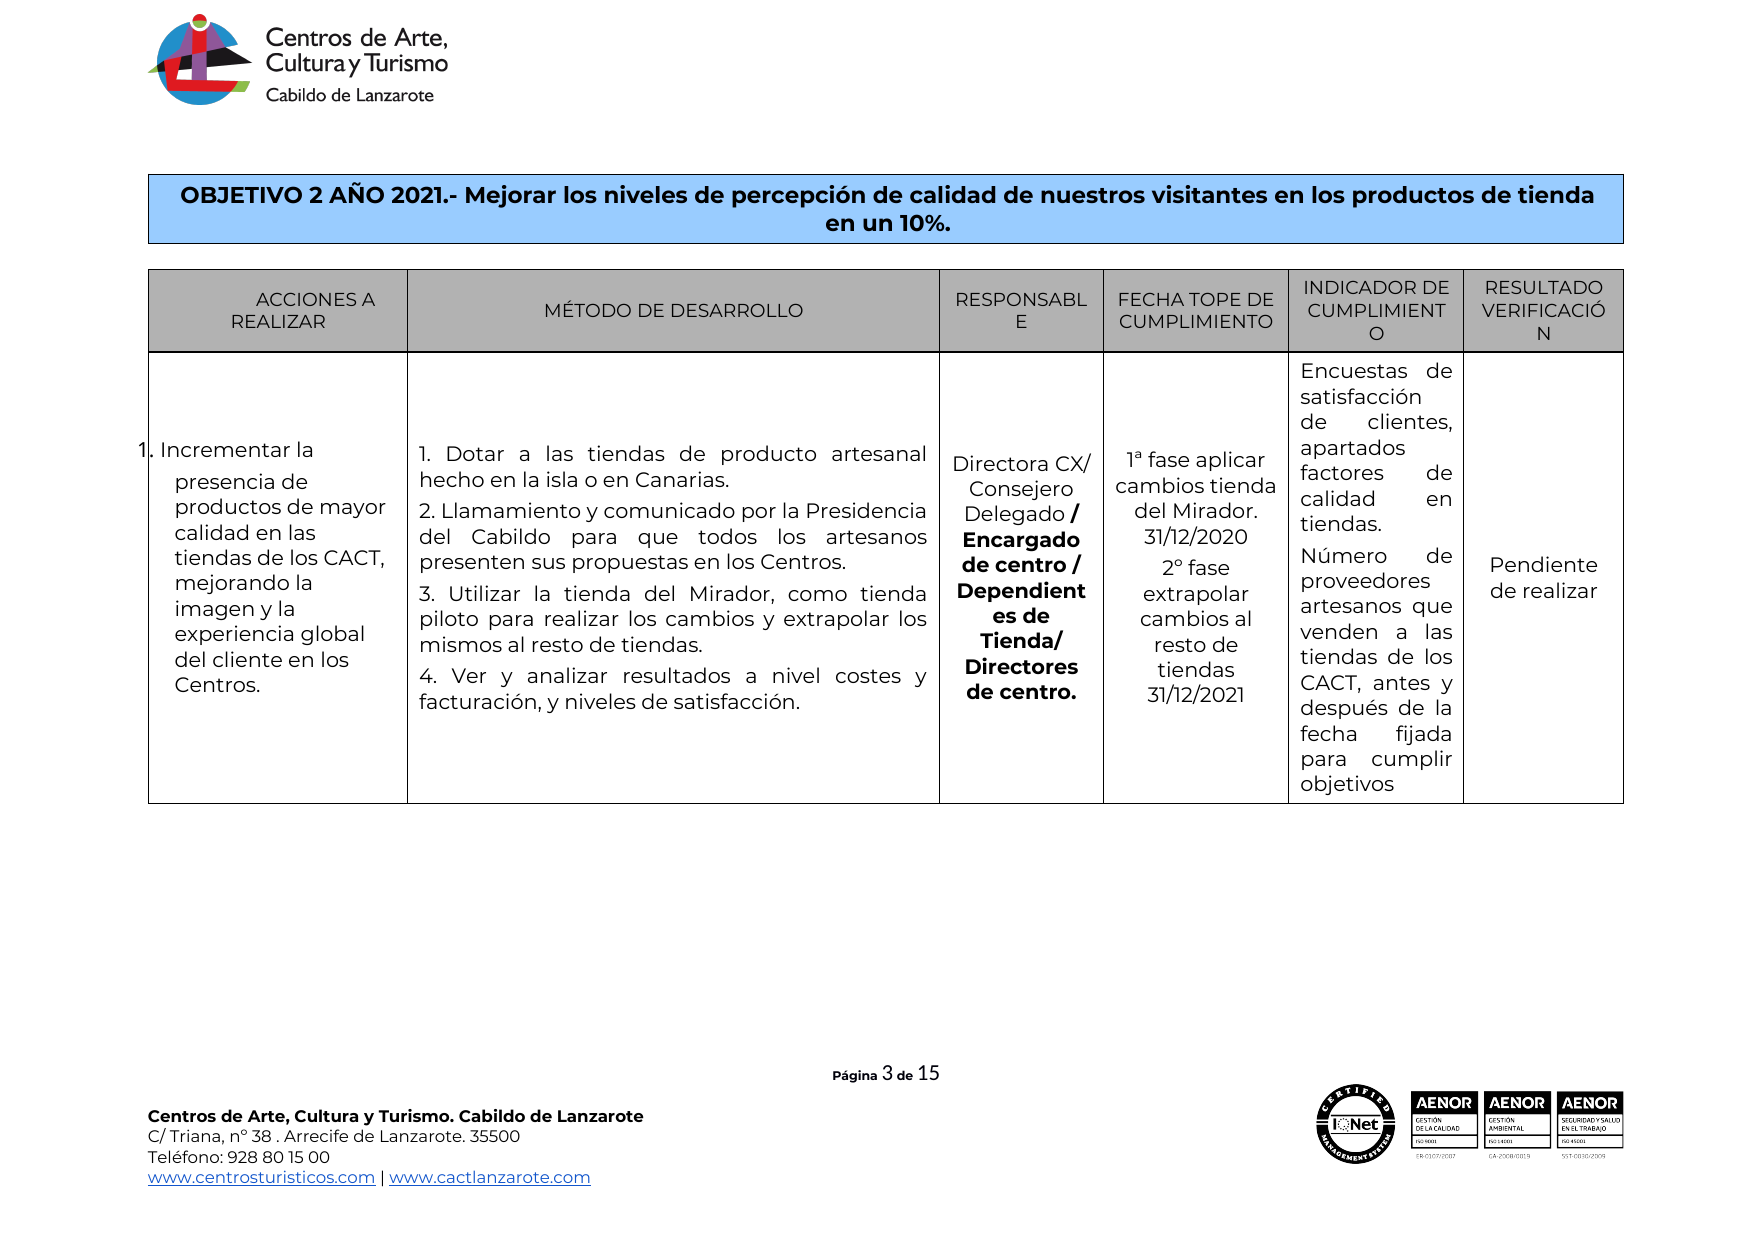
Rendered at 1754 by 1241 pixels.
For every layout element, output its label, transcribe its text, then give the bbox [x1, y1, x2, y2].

table_header ACCIONES A REALIZAR [149, 270, 407, 351]
table_cell Encuestas de satisfacción de clientes, apartados factores de calidad en tiendas. Número de proveedores artesanos que venden a las tiendas de los CACT, antes y después de la fecha fijada para cumplir objetivos [1289, 353, 1463, 803]
picture [1316, 1084, 1624, 1164]
table_header FECHA TOPE DE CUMPLIMIENTO [1104, 270, 1288, 351]
table_cell Incrementar la presencia de productos de mayor calidad en las tiendas de los CACT, mejorando la imagen y la experiencia global del cliente en los Centros. [149, 353, 407, 803]
picture [147, 14, 448, 105]
table_header MÉTODO DE DESARROLLO [408, 270, 939, 351]
table_cell Directora CX/ Consejero Delegado / Encargado de centro / Dependientes de Tienda/ Directores de centro. [940, 353, 1103, 803]
table_header RESPONSABLE [940, 270, 1103, 351]
table_header OBJETIVO 2 AÑO 2021.- Mejorar los niveles de percepción de calidad de nuestros visitantes en los productos de tienda en un 10%. [149, 175, 1623, 243]
table_cell 1ª fase aplicar cambios tienda del Mirador. 31/12/2020 2º fase extrapolar cambios al resto de tiendas 31/12/2021 [1104, 353, 1288, 803]
table_cell Pendiente de realizar [1464, 353, 1623, 803]
table_header RESULTADO VERIFICACIÓN [1464, 270, 1623, 351]
table_header INDICADOR DE CUMPLIMIENTO [1289, 270, 1463, 351]
table_cell 1. Dotar a las tiendas de producto artesanal hecho en la isla o en Canarias. 2. Llamamiento y comunicado por la Presidencia del Cabildo para que todos los artesanos presenten sus propuestas en los Centros. 3. Utilizar la tienda del Mirador, como tienda piloto para realizar los cambios y extrapolar los mismos al resto de tiendas. 4. Ver y analizar resultados a nivel costes y facturación, y niveles de satisfacción. [408, 353, 939, 803]
